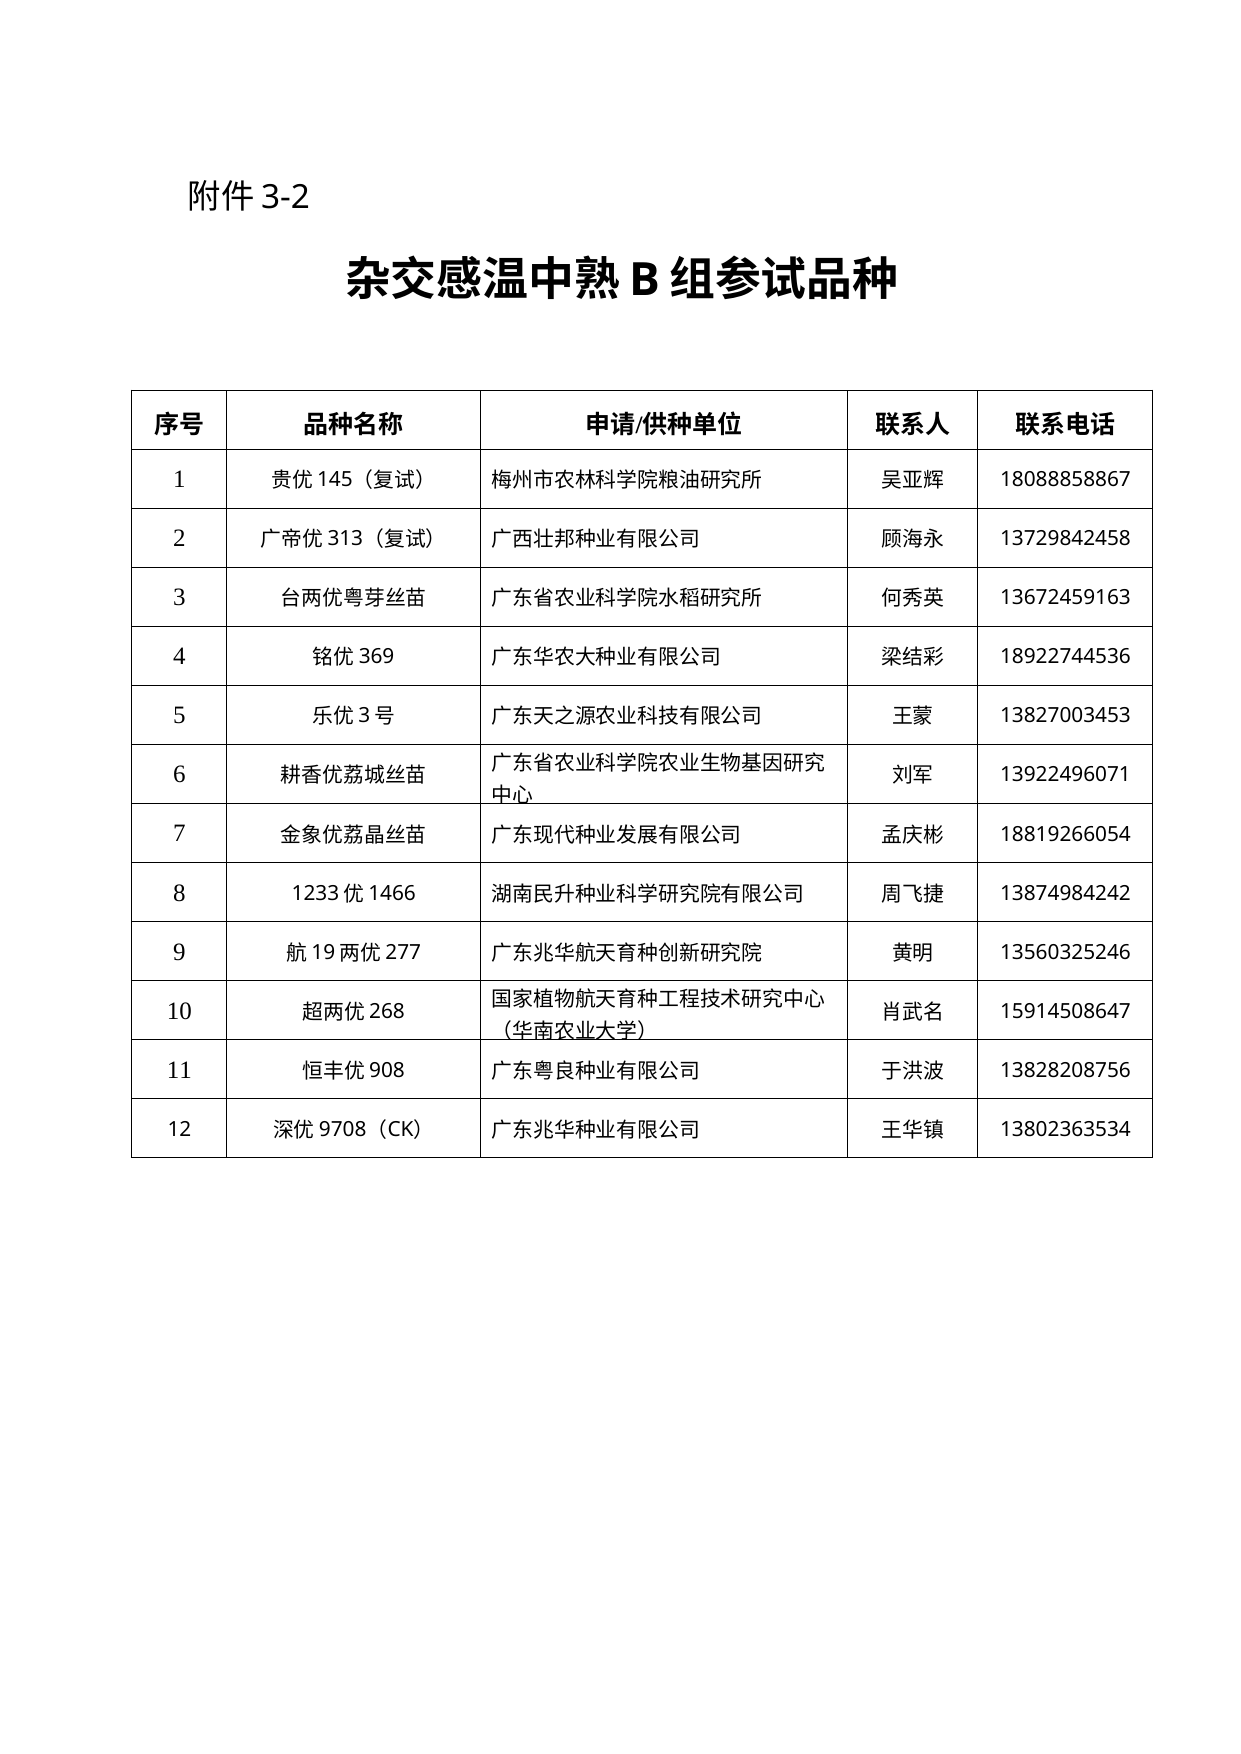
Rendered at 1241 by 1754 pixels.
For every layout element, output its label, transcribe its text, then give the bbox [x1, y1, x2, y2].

table_cell 广东粤良种业有限公司 [481, 1040, 847, 1098]
table_cell 4 [132, 627, 226, 685]
table_cell 13827003453 [978, 686, 1152, 744]
table_cell 1233优1466 [227, 863, 480, 921]
table_cell 10 [132, 981, 226, 1039]
table_cell 13729842458 [978, 509, 1152, 567]
table_header 序号 [132, 391, 226, 448]
table_cell 梅州市农林科学院粮油研究所 [481, 450, 847, 508]
table_cell 3 [132, 568, 226, 626]
table_header 联系电话 [978, 391, 1152, 448]
table_cell 13560325246 [978, 922, 1152, 980]
table_cell 周飞捷 [848, 863, 977, 921]
table_cell 18922744536 [978, 627, 1152, 685]
table_cell 9 [132, 922, 226, 980]
table_cell 贵优145（复试） [227, 450, 480, 508]
table_cell 顾海永 [848, 509, 977, 567]
table_cell 13802363534 [978, 1099, 1152, 1157]
table_cell 深优9708（CK） [227, 1099, 480, 1157]
table_cell 金象优荔晶丝苗 [227, 804, 480, 862]
table_header 品种名称 [227, 391, 480, 448]
table_cell 5 [132, 686, 226, 744]
table_header 申请/供种单位 [481, 391, 847, 448]
table_cell 广东现代种业发展有限公司 [481, 804, 847, 862]
text 附件3-2 [187, 162, 963, 227]
table_cell 13672459163 [978, 568, 1152, 626]
table_cell 18088858867 [978, 450, 1152, 508]
table_cell 广东天之源农业科技有限公司 [481, 686, 847, 744]
table_cell 黄明 [848, 922, 977, 980]
table_cell 13874984242 [978, 863, 1152, 921]
table_cell 广西壮邦种业有限公司 [481, 509, 847, 567]
table_cell 广东兆华航天育种创新研究院 [481, 922, 847, 980]
table_cell 11 [132, 1040, 226, 1098]
table_cell 孟庆彬 [848, 804, 977, 862]
table_cell 15914508647 [978, 981, 1152, 1039]
table_cell 肖武名 [848, 981, 977, 1039]
table_cell 18819266054 [978, 804, 1152, 862]
table_cell 刘军 [848, 745, 977, 803]
table_cell 耕香优荔城丝苗 [227, 745, 480, 803]
table_cell 广东兆华种业有限公司 [481, 1099, 847, 1157]
table_cell 广东省农业科学院水稻研究所 [481, 568, 847, 626]
table_cell 8 [132, 863, 226, 921]
table_cell 航19两优277 [227, 922, 480, 980]
table_cell 王华镇 [848, 1099, 977, 1157]
table_cell 恒丰优908 [227, 1040, 480, 1098]
table_cell 13828208756 [978, 1040, 1152, 1098]
table_cell 12 [132, 1099, 226, 1157]
table_cell 湖南民升种业科学研究院有限公司 [481, 863, 847, 921]
table_cell 2 [132, 509, 226, 567]
table_cell 台两优粤芽丝苗 [227, 568, 480, 626]
table_cell 国家植物航天育种工程技术研究中心（华南农业大学） [481, 981, 847, 1039]
table_cell 广帝优313（复试） [227, 509, 480, 567]
table_cell 超两优268 [227, 981, 480, 1039]
table_cell 铭优369 [227, 627, 480, 685]
table_cell 13922496071 [978, 745, 1152, 803]
table_cell 乐优3号 [227, 686, 480, 744]
table_cell 何秀英 [848, 568, 977, 626]
table_cell 7 [132, 804, 226, 862]
table_cell 1 [132, 450, 226, 508]
table_cell 梁结彩 [848, 627, 977, 685]
table_cell 于洪波 [848, 1040, 977, 1098]
table_cell 吴亚辉 [848, 450, 977, 508]
table_cell 广东华农大种业有限公司 [481, 627, 847, 685]
table_cell 王蒙 [848, 686, 977, 744]
table_cell 广东省农业科学院农业生物基因研究中心 [481, 745, 847, 803]
text 杂交感温中熟B组参试品种 [187, 227, 1055, 324]
table_header 联系人 [848, 391, 977, 448]
table_cell 6 [132, 745, 226, 803]
